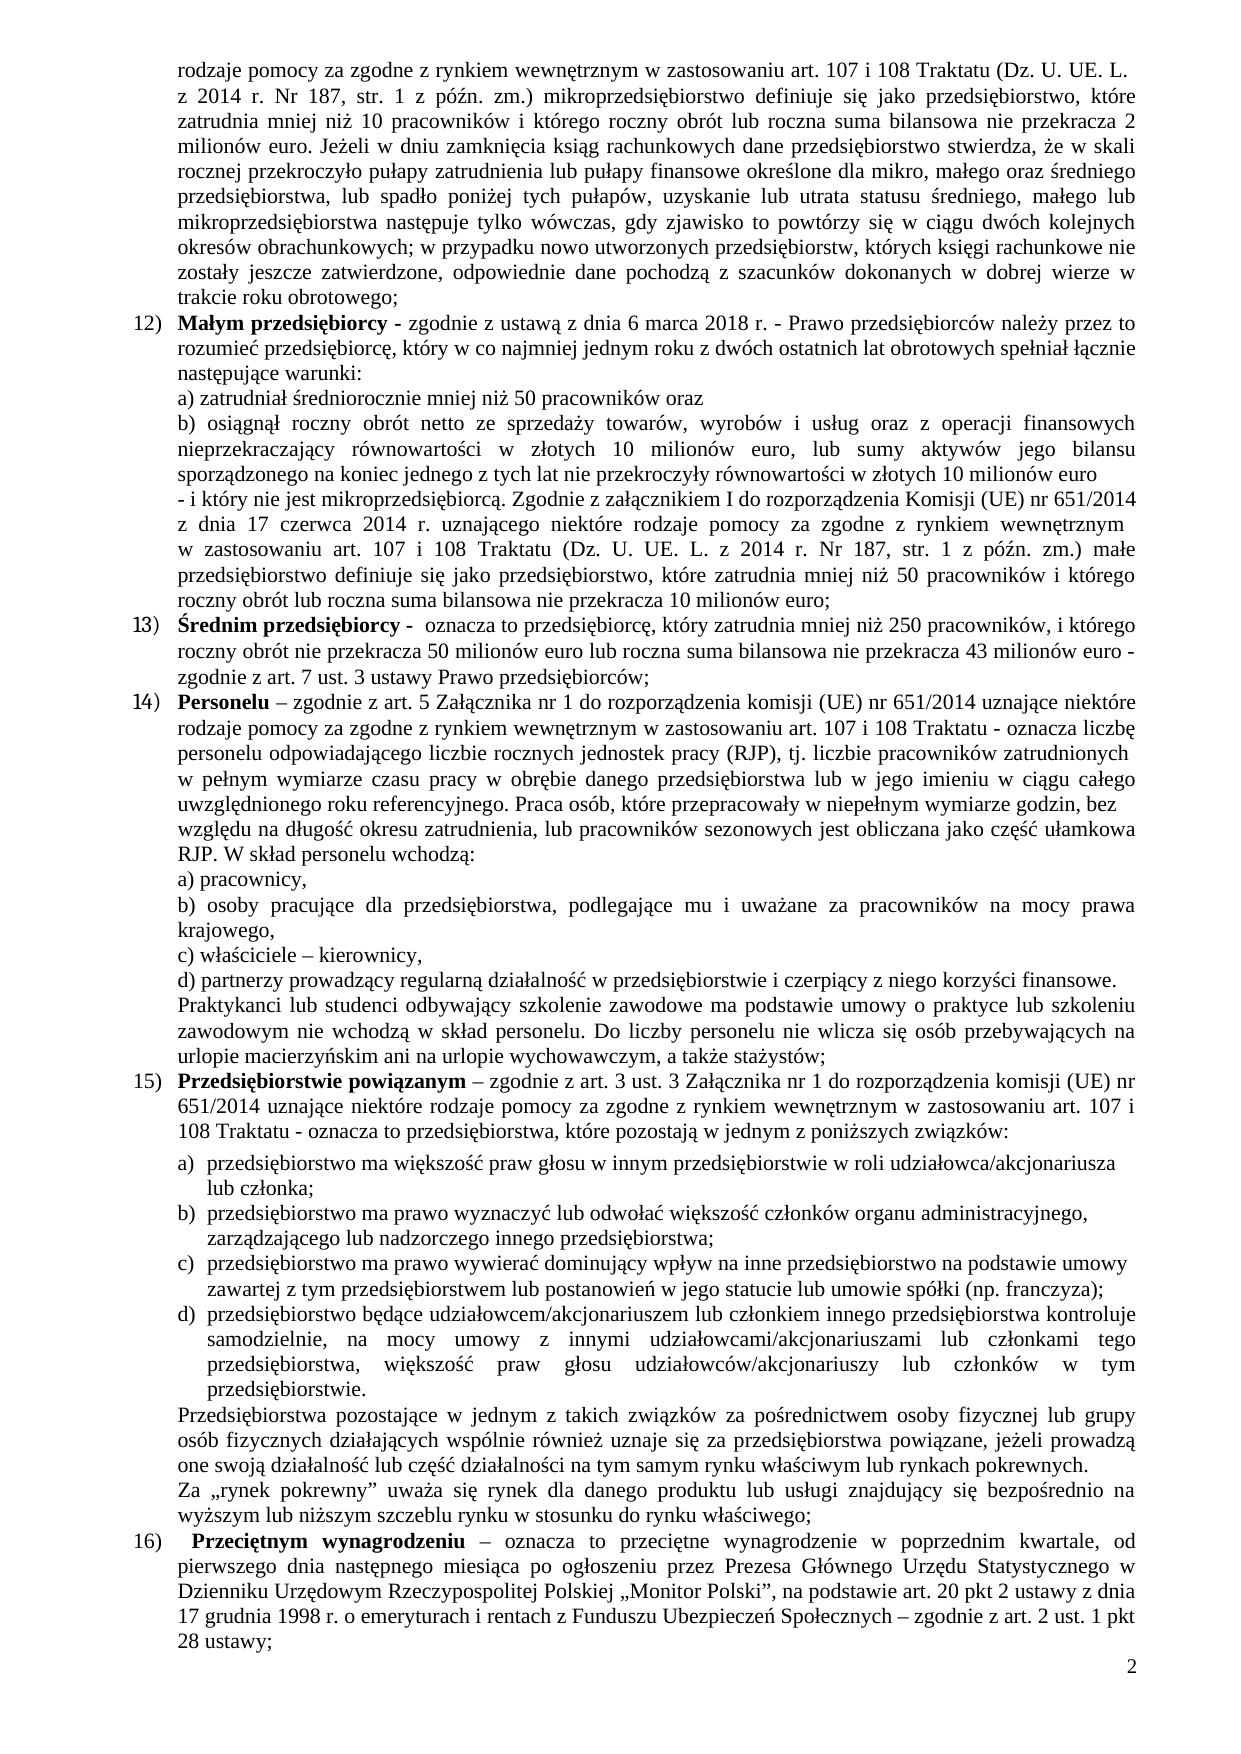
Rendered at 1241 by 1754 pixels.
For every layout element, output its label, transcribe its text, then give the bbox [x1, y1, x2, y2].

text b) osiągnął roczny obrót netto ze sprzedaży towarów, wyrobów i usług oraz z operacji finansowych nieprzekraczający równowartości w złotych 10 milionów euro, lub sumy aktywów jego bilansu sporządzonego na koniec jednego z tych lat nie przekroczyły równowartości w złotych 10 milionów euro [177, 410, 1137, 486]
text a) przedsiębiorstwo ma większość praw głosu w innym przedsiębiorstwie w roli udziałowca/akcjonariusza lub członka; [177, 1149, 1137, 1200]
text Przedsiębiorstwa pozostające w jednym z takich związków za pośrednictwem osoby fizycznej lub grupy osób fizycznych działających wspólnie również uznaje się za przedsiębiorstwa powiązane, jeżeli prowadzą one swoją działalność lub część działalności na tym samym rynku właściwym lub rynkach pokrewnych. [177, 1402, 1137, 1477]
list Średnim przedsiębiorcy - oznacza to przedsiębiorcę, który zatrudnia mniej niż 250 pracowników, i którego roczny obrót nie przekracza 50 milionów euro lub roczna suma bilansowa nie przekracza 43 milionów euro - zgodnie z art. 7 ust. 3 ustawy Prawo przedsiębiorców; [133, 612, 1137, 689]
text - i który nie jest mikroprzedsiębiorcą. Zgodnie z załącznikiem I do rozporządzenia Komisji (UE) nr 651/2014 z dnia 17 czerwca 2014 r. uznającego niektóre rodzaje pomocy za zgodne z rynkiem wewnętrznym w zastosowaniu art. 107 i 108 Traktatu (Dz. U. UE. L. z 2014 r. Nr 187, str. 1 z późn. zm.) małe przedsiębiorstwo definiuje się jako przedsiębiorstwo, które zatrudnia mniej niż 50 pracowników i którego roczny obrót lub roczna suma bilansowa nie przekracza 10 milionów euro; [177, 486, 1137, 612]
text 15) Przedsiębiorstwie powiązanym – zgodnie z art. 3 ust. 3 Załącznika nr 1 do rozporządzenia komisji (UE) nr 651/2014 uznające niektóre rodzaje pomocy za zgodne z rynkiem wewnętrznym w zastosowaniu art. 107 i 108 Traktatu - oznacza to przedsiębiorstwa, które pozostają w jednym z poniższych związków: [133, 1068, 1137, 1144]
list Personelu – zgodnie z art. 5 Załącznika nr 1 do rozporządzenia komisji (UE) nr 651/2014 uznające niektóre rodzaje pomocy za zgodne z rynkiem wewnętrznym w zastosowaniu art. 107 i 108 Traktatu - oznacza liczbę personelu odpowiadającego liczbie rocznych jednostek pracy (RJP), tj. liczbie pracowników zatrudnionych w pełnym wymiarze czasu pracy w obrębie danego przedsiębiorstwa lub w jego imieniu w ciągu całego uwzględnionego roku referencyjnego. Praca osób, które przepracowały w niepełnym wymiarze godzin, bez [133, 689, 1137, 816]
text 12) Małym przedsiębiorcy - zgodnie z ustawą z dnia 6 marca 2018 r. - Prawo przedsiębiorców należy przez to rozumieć przedsiębiorcę, który w co najmniej jednym roku z dwóch ostatnich lat obrotowych spełniał łącznie następujące warunki: [133, 309, 1137, 385]
text d) przedsiębiorstwo będące udziałowcem/akcjonariuszem lub członkiem innego przedsiębiorstwa kontroluje samodzielnie, na mocy umowy z innymi udziałowcami/akcjonariuszami lub członkami tego przedsiębiorstwa, większość praw głosu udziałowców/akcjonariuszy lub członków w tym przedsiębiorstwie. [177, 1301, 1137, 1402]
text a) zatrudniał średniorocznie mniej niż 50 pracowników oraz [177, 385, 1137, 410]
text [177, 57, 1137, 309]
text a) pracownicy, [133, 866, 1137, 892]
text b) przedsiębiorstwo ma prawo wyznaczyć lub odwołać większość członków organu administracyjnego, zarządzającego lub nadzorczego innego przedsiębiorstwa; [177, 1200, 1137, 1250]
text c) przedsiębiorstwo ma prawo wywierać dominujący wpływ na inne przedsiębiorstwo na podstawie umowy zawartej z tym przedsiębiorstwem lub postanowień w jego statucie lub umowie spółki (np. franczyza); [177, 1250, 1137, 1301]
text 16) Przeciętnym wynagrodzeniu – oznacza to przeciętne wynagrodzenie w poprzednim kwartale, od pierwszego dnia następnego miesiąca po ogłoszeniu przez Prezesa Głównego Urzędu Statystycznego w Dzienniku Urzędowym Rzeczypospolitej Polskiej „Monitor Polski”, na podstawie art. 20 pkt 2 ustawy z dnia 17 grudnia 1998 r. o emeryturach i rentach z Funduszu Ubezpieczeń Społecznych – zgodnie z art. 2 ust. 1 pkt 28 ustawy; [133, 1528, 1137, 1654]
text Za „rynek pokrewny” uważa się rynek dla danego produktu lub usługi znajdujący się bezpośrednio na wyższym lub niższym szczeblu rynku w stosunku do rynku właściwego; [177, 1477, 1137, 1528]
text względu na długość okresu zatrudnienia, lub pracowników sezonowych jest obliczana jako część ułamkowa RJP. W skład personelu wchodzą: [177, 816, 1137, 866]
text d) partnerzy prowadzący regularną działalność w przedsiębiorstwie i czerpiący z niego korzyści finansowe. [133, 967, 1137, 992]
text Praktykanci lub studenci odbywający szkolenie zawodowe ma podstawie umowy o praktyce lub szkoleniu zawodowym nie wchodzą w skład personelu. Do liczby personelu nie wlicza się osób przebywających na urlopie macierzyńskim ani na urlopie wychowawczym, a także stażystów; [177, 992, 1137, 1068]
text b) osoby pracujące dla przedsiębiorstwa, podlegające mu i uważane za pracowników na mocy prawa krajowego, [177, 892, 1137, 942]
text c) właściciele – kierownicy, [133, 942, 1137, 967]
